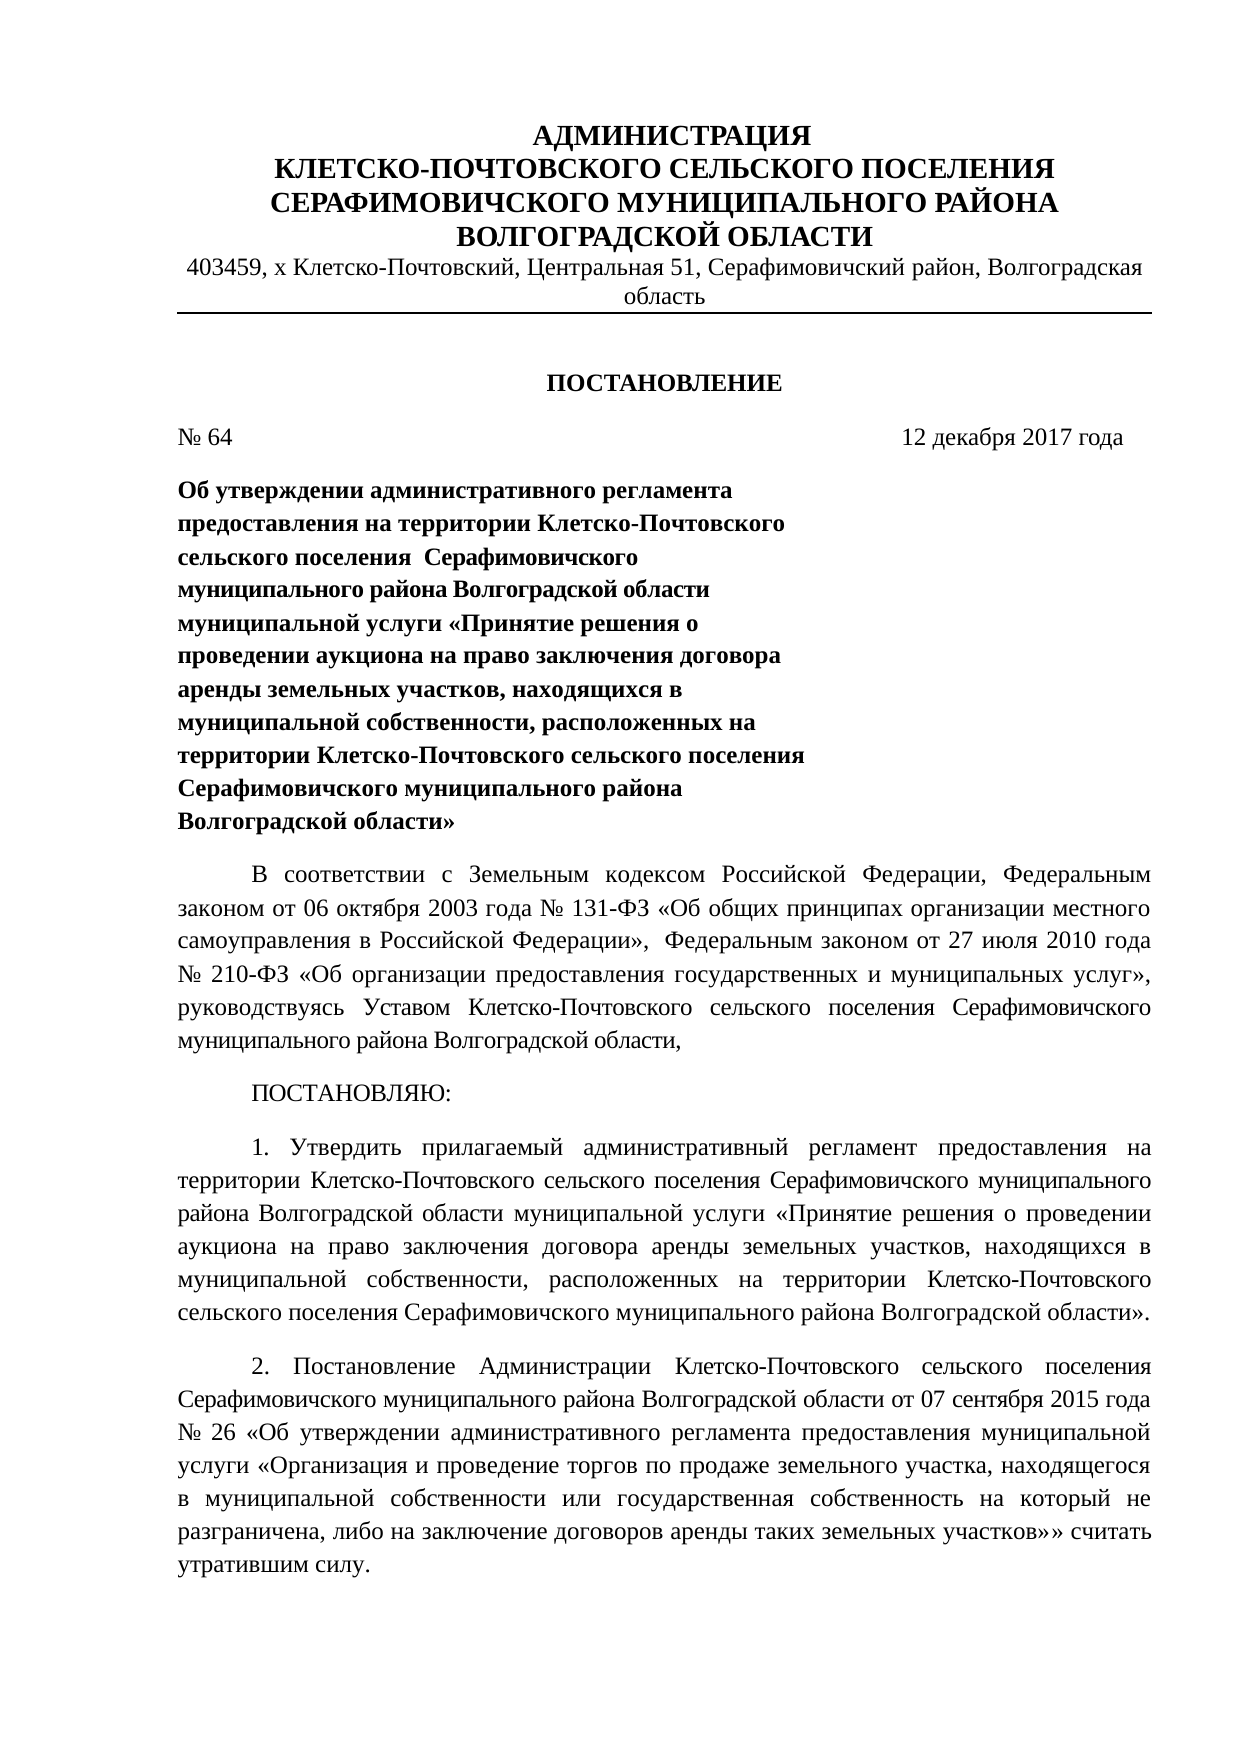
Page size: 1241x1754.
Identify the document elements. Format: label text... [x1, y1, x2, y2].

text 2. Постановление Администрации Клетско-Почтовского сельского поселения Серафимовичского муниципального района Волгоградской области от 07 сентября 2015 года № 26 «Об утверждении административного регламента предоставления муниципальной услуги «Организация и проведение торгов по продаже земельного участка, находящегося в муниципальной собственности или государственная собственность на который не разграничена, либо на заключение договоров аренды таких земельных участков»» считать утратившим силу. [177, 1351, 1152, 1578]
text КЛЕТСКО-ПОЧТОВСКОГО СЕЛЬСКОГО ПОСЕЛЕНИЯ [177, 152, 1152, 185]
text 1. Утвердить прилагаемый административный регламент предоставления на территории Клетско-Почтовского сельского поселения Серафимовичского муниципального района Волгоградской области муниципальной услуги «Принятие решения о проведении аукциона на право заключения договора аренды земельных участков, находящихся в муниципальной собственности, расположенных на территории Клетско-Почтовского сельского поселения Серафимовичского муниципального района Волгоградской области». [177, 1132, 1152, 1326]
text Об утверждении административного регламента предоставления на территории Клетско-Почтовского сельского поселения Серафимовичского муниципального района Волгоградской области муниципальной услуги «Принятие решения о проведении аукциона на право заключения договора аренды земельных участков, находящихся в муниципальной собственности, расположенных на территории Клетско-Почтовского сельского поселения Серафимовичского муниципального района Волгоградской области» [177, 476, 827, 834]
text ПОСТАНОВЛЯЮ: [177, 1078, 1152, 1107]
text В соответствии с Земельным кодексом Российской Федерации, Федеральным законом от 06 октября 2003 года № 131-ФЗ «Об общих принципах организации местного самоуправления в Российской Федерации», Федеральным законом от 27 июля 2010 года № 210-ФЗ «Об организации предоставления государственных и муниципальных услуг», руководствуясь Уставом Клетско-Почтовского сельского поселения Серафимовичского муниципального района Волгоградской области, [177, 859, 1152, 1053]
text ПОСТАНОВЛЕНИЕ [177, 368, 1152, 397]
text АДМИНИСТРАЦИЯ [177, 118, 1152, 152]
text 403459, х Клетско-Почтовский, Центральная 51, Серафимовичский район, Волгоградская область [177, 252, 1152, 312]
text № 64 12 декабря 2017 года [177, 422, 1152, 450]
text СЕРАФИМОВИЧСКОГО МУНИЦИПАЛЬНОГО РАЙОНА ВОЛГОГРАДСКОЙ ОБЛАСТИ [177, 185, 1152, 252]
